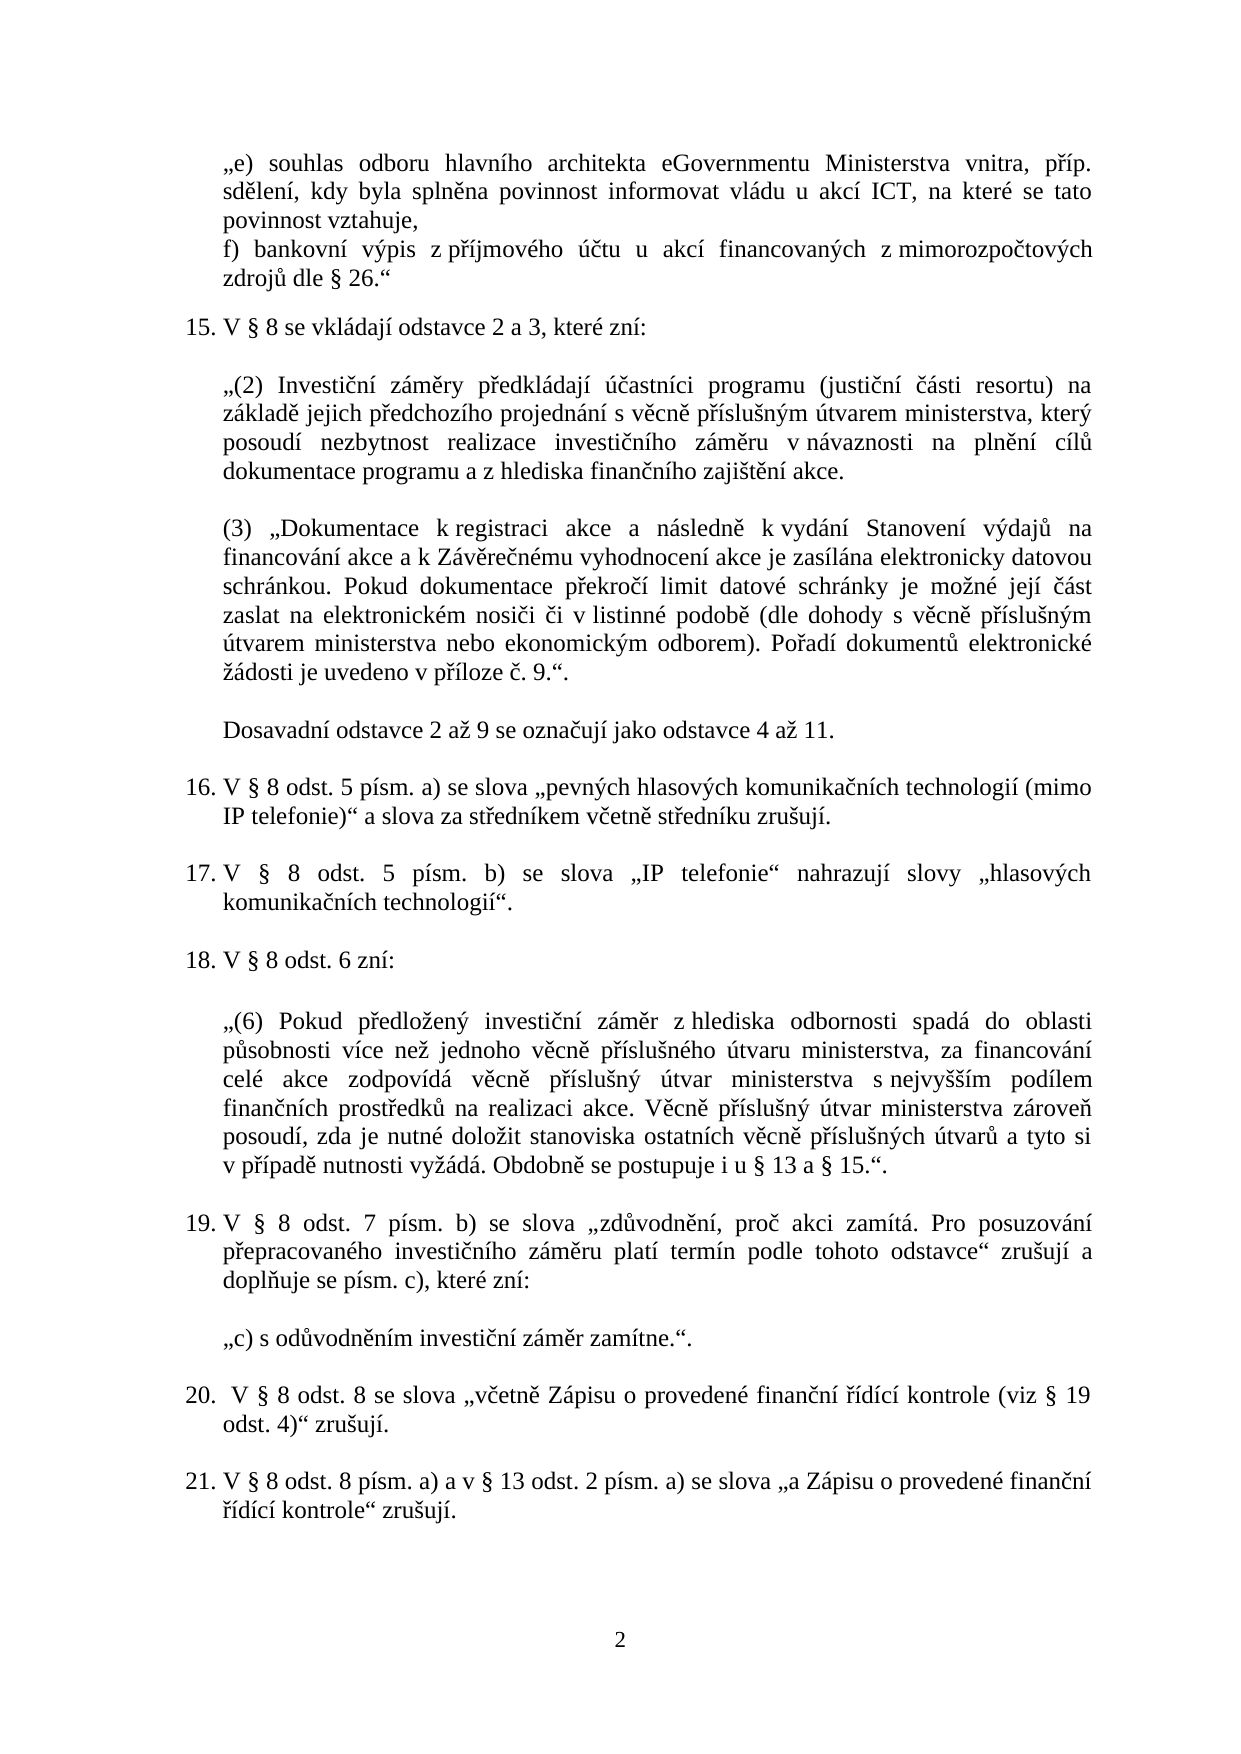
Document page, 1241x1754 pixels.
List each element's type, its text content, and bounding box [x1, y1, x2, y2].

list Dosavadní odstavce 2 až 9 se označují jako odstavce 4 až 11. [223, 715, 1093, 743]
text „e) souhlas odboru hlavního architekta eGovernmentu Ministerstva vnitra, příp. sdělení, kdy byla splněna povinnost informovat vládu u akcí ICT, na které se tato povinnost vztahuje, [223, 148, 1093, 234]
list (3) „Dokumentace k registraci akce a následně k vydání Stanovení výdajů na financování akce a k Závěrečnému vyhodnocení akce je zasílána elektronicky datovou schránkou. Pokud dokumentace překročí limit datové schránky je možné její část zaslat na elektronickém nosiči či v listinné podobě (dle dohody s věcně příslušným útvarem ministerstva nebo ekonomickým odborem). Pořadí dokumentů elektronické žádosti je uvedeno v příloze č. 9.“. [223, 513, 1093, 686]
list V § 8 odst. 8 se slova „včetně Zápisu o provedené finanční řídící kontrole (viz § 19 odst. 4)“ zrušují. [185, 1380, 1093, 1438]
list V § 8 odst. 6 zní: [185, 945, 1093, 973]
list „(2) Investiční záměry předkládají účastníci programu (justiční části resortu) na základě jejich předchozího projednání s věcně příslušným útvarem ministerstva, který posoudí nezbytnost realizace investičního záměru v návaznosti na plnění cílů dokumentace programu a z hlediska finančního zajištění akce. [223, 370, 1093, 485]
text f) bankovní výpis z příjmového účtu u akcí financovaných z mimorozpočtových zdrojů dle § 26.“ [223, 234, 1093, 291]
list „c) s odůvodněním investiční záměr zamítne.“. [223, 1323, 1093, 1351]
list V § 8 odst. 5 písm. b) se slova „IP telefonie“ nahrazují slovy „hlasových komunikačních technologií“. [185, 858, 1093, 916]
list „(6) Pokud předložený investiční záměr z hlediska odbornosti spadá do oblasti působnosti více než jednoho věcně příslušného útvaru ministerstva, za financování celé akce zodpovídá věcně příslušný útvar ministerstva s nejvyšším podílem finančních prostředků na realizaci akce. Věcně příslušný útvar ministerstva zároveň posoudí, zda je nutné doložit stanoviska ostatních věcně příslušných útvarů a tyto si v případě nutnosti vyžádá. Obdobně se postupuje i u § 13 a § 15.“. [223, 1006, 1093, 1179]
list V § 8 odst. 5 písm. a) se slova „pevných hlasových komunikačních technologií (mimo IP telefonie)“ a slova za středníkem včetně středníku zrušují. [185, 772, 1093, 830]
list V § 8 odst. 8 písm. a) a v § 13 odst. 2 písm. a) se slova „a Zápisu o provedené finanční řídící kontrole“ zrušují. [185, 1466, 1093, 1524]
list V § 8 odst. 7 písm. b) se slova „zdůvodnění, proč akci zamítá. Pro posuzování přepracovaného investičního záměru platí termín podle tohoto odstavce“ zrušují a doplňuje se písm. c), které zní: [185, 1208, 1093, 1294]
list V § 8 se vkládají odstavce 2 a 3, které zní: [185, 312, 1093, 341]
